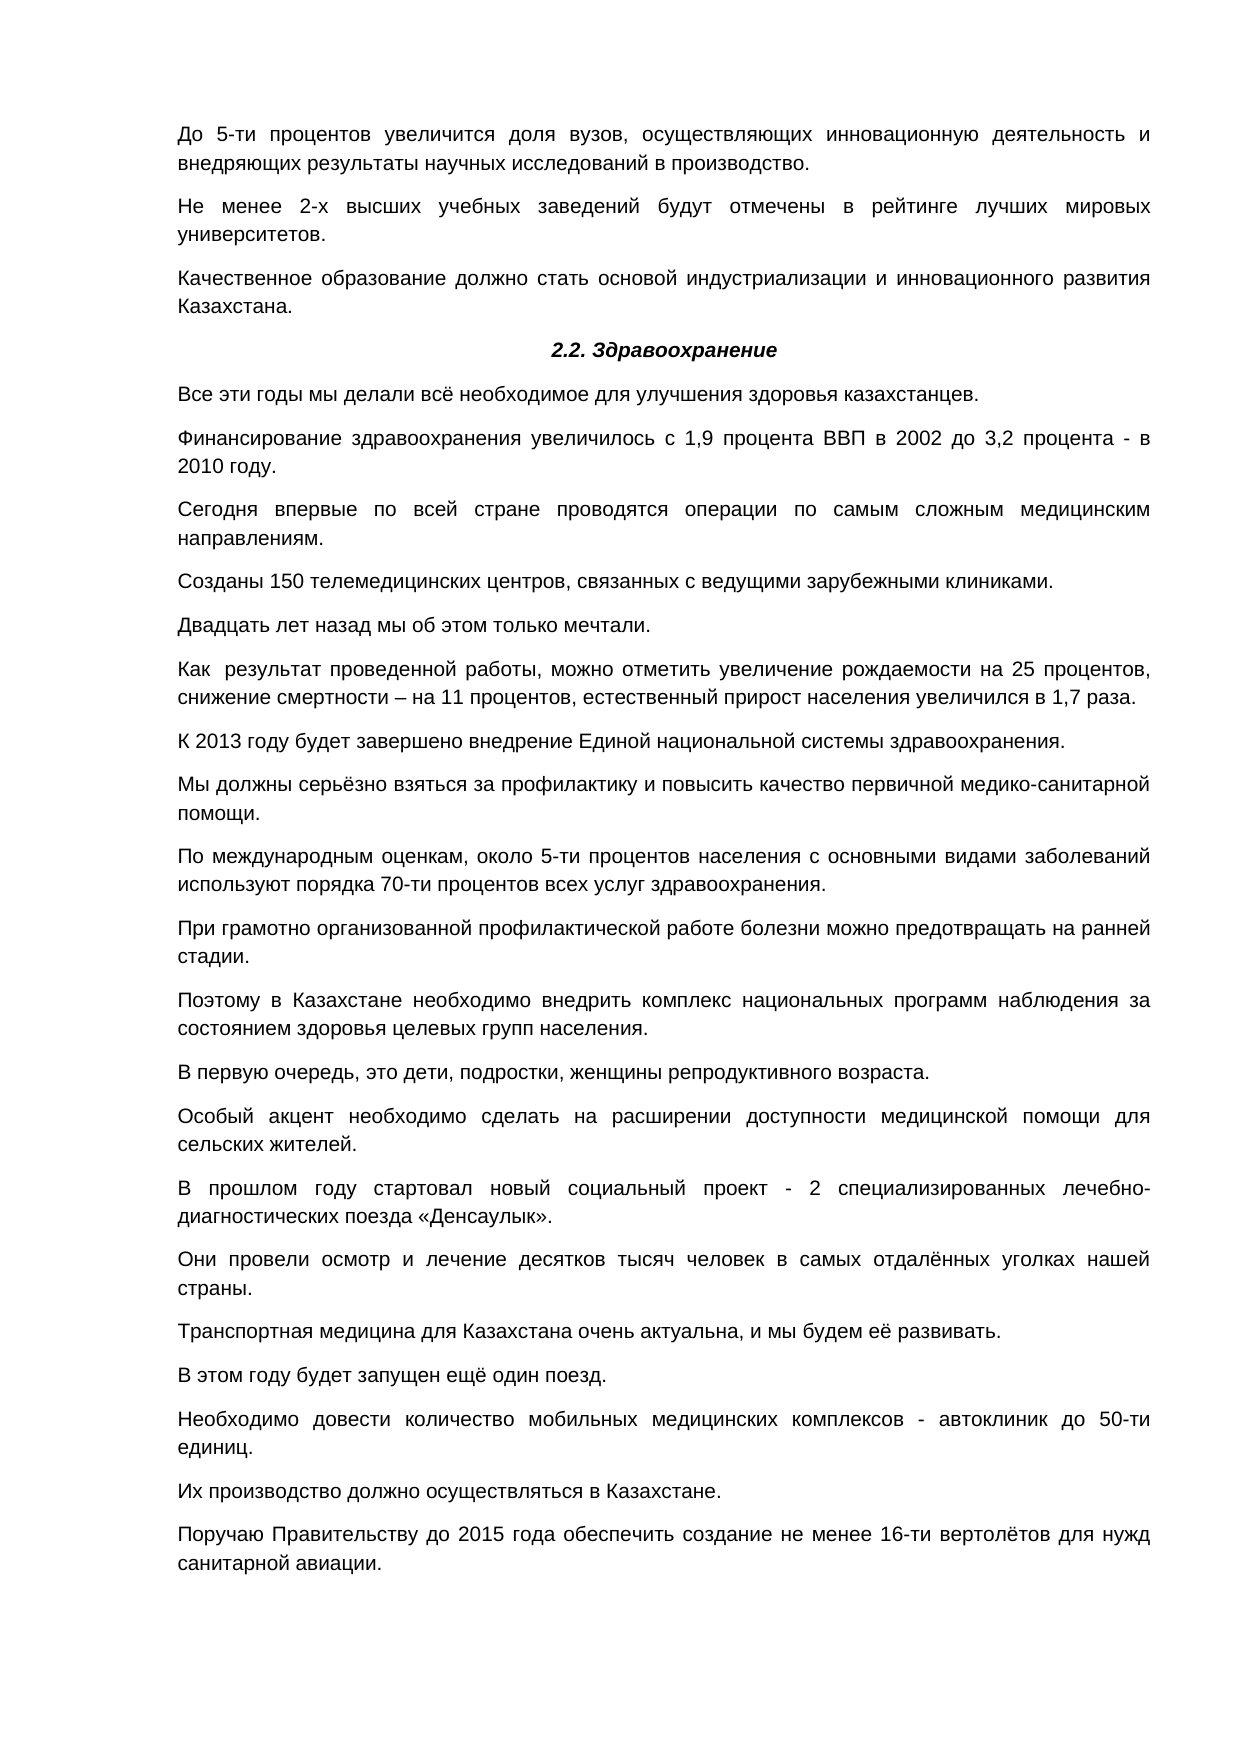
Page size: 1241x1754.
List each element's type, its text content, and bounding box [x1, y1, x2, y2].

text Финансирование здравоохранения увеличилось с 1,9 процента ВВП в 2002 до 3,2 процента - в 2010 году. [177, 421, 1152, 477]
text Особый акцент необходимо сделать на расширении доступности медицинской помощи для сельских жителей. [177, 1099, 1152, 1156]
text Необходимо довести количество мобильных медицинских комплексов - автоклиник до 50-ти единиц. [177, 1402, 1152, 1459]
text К 2013 году будет завершено внедрение Единой национальной системы здравоохранения. [177, 724, 1152, 752]
text При грамотно организованной профилактической работе болезни можно предотвращать на ранней стадии. [177, 912, 1152, 968]
text Транспортная медицина для Казахстана очень актуальна, и мы будем её развивать. [177, 1315, 1152, 1343]
text 2.2. Здравоохранение [177, 334, 1152, 362]
text Мы должны серьёзно взяться за профилактику и повысить качество первичной медико-санитарной помощи. [177, 768, 1152, 824]
text В прошлом году стартовал новый социальный проект - 2 специализированных лечебно-диагностических поезда «Денсаулык». [177, 1171, 1152, 1227]
text Созданы 150 телемедицинских центров, связанных с ведущими зарубежными клиниками. [177, 565, 1152, 593]
text Двадцать лет назад мы об этом только мечтали. [177, 609, 1152, 637]
text Поэтому в Казахстане необходимо внедрить комплекс национальных программ наблюдения за состоянием здоровья целевых групп населения. [177, 984, 1152, 1040]
text Они провели осмотр и лечение десятков тысяч человек в самых отдалённых уголках нашей страны. [177, 1243, 1152, 1299]
text Их производство должно осуществляться в Казахстане. [177, 1474, 1152, 1502]
text До 5-ти процентов увеличится доля вузов, осуществляющих инновационную деятельность и внедряющих результаты научных исследований в производство. [177, 118, 1152, 174]
text По международным оценкам, около 5-ти процентов населения с основными видами заболеваний используют порядка 70-ти процентов всех услуг здравоохранения. [177, 840, 1152, 896]
text Как результат проведенной работы, можно отметить увеличение рождаемости на 25 процентов, снижение смертности – на 11 процентов, естественный прирост населения увеличился в 1,7 раза. [177, 652, 1152, 709]
text Сегодня впервые по всей стране проводятся операции по самым сложным медицинским направлениям. [177, 493, 1152, 549]
text В этом году будет запущен ещё один поезд. [177, 1359, 1152, 1387]
text Качественное образование должно стать основой индустриализации и инновационного развития Казахстана. [177, 262, 1152, 318]
text Все эти годы мы делали всё необходимое для улучшения здоровья казахстанцев. [177, 377, 1152, 406]
text Поручаю Правительству до 2015 года обеспечить создание не менее 16-ти вертолётов для нужд санитарной авиации. [177, 1518, 1152, 1574]
text Не менее 2-х высших учебных заведений будут отмечены в рейтинге лучших мировых университетов. [177, 190, 1152, 246]
text В первую очередь, это дети, подростки, женщины репродуктивного возраста. [177, 1056, 1152, 1084]
